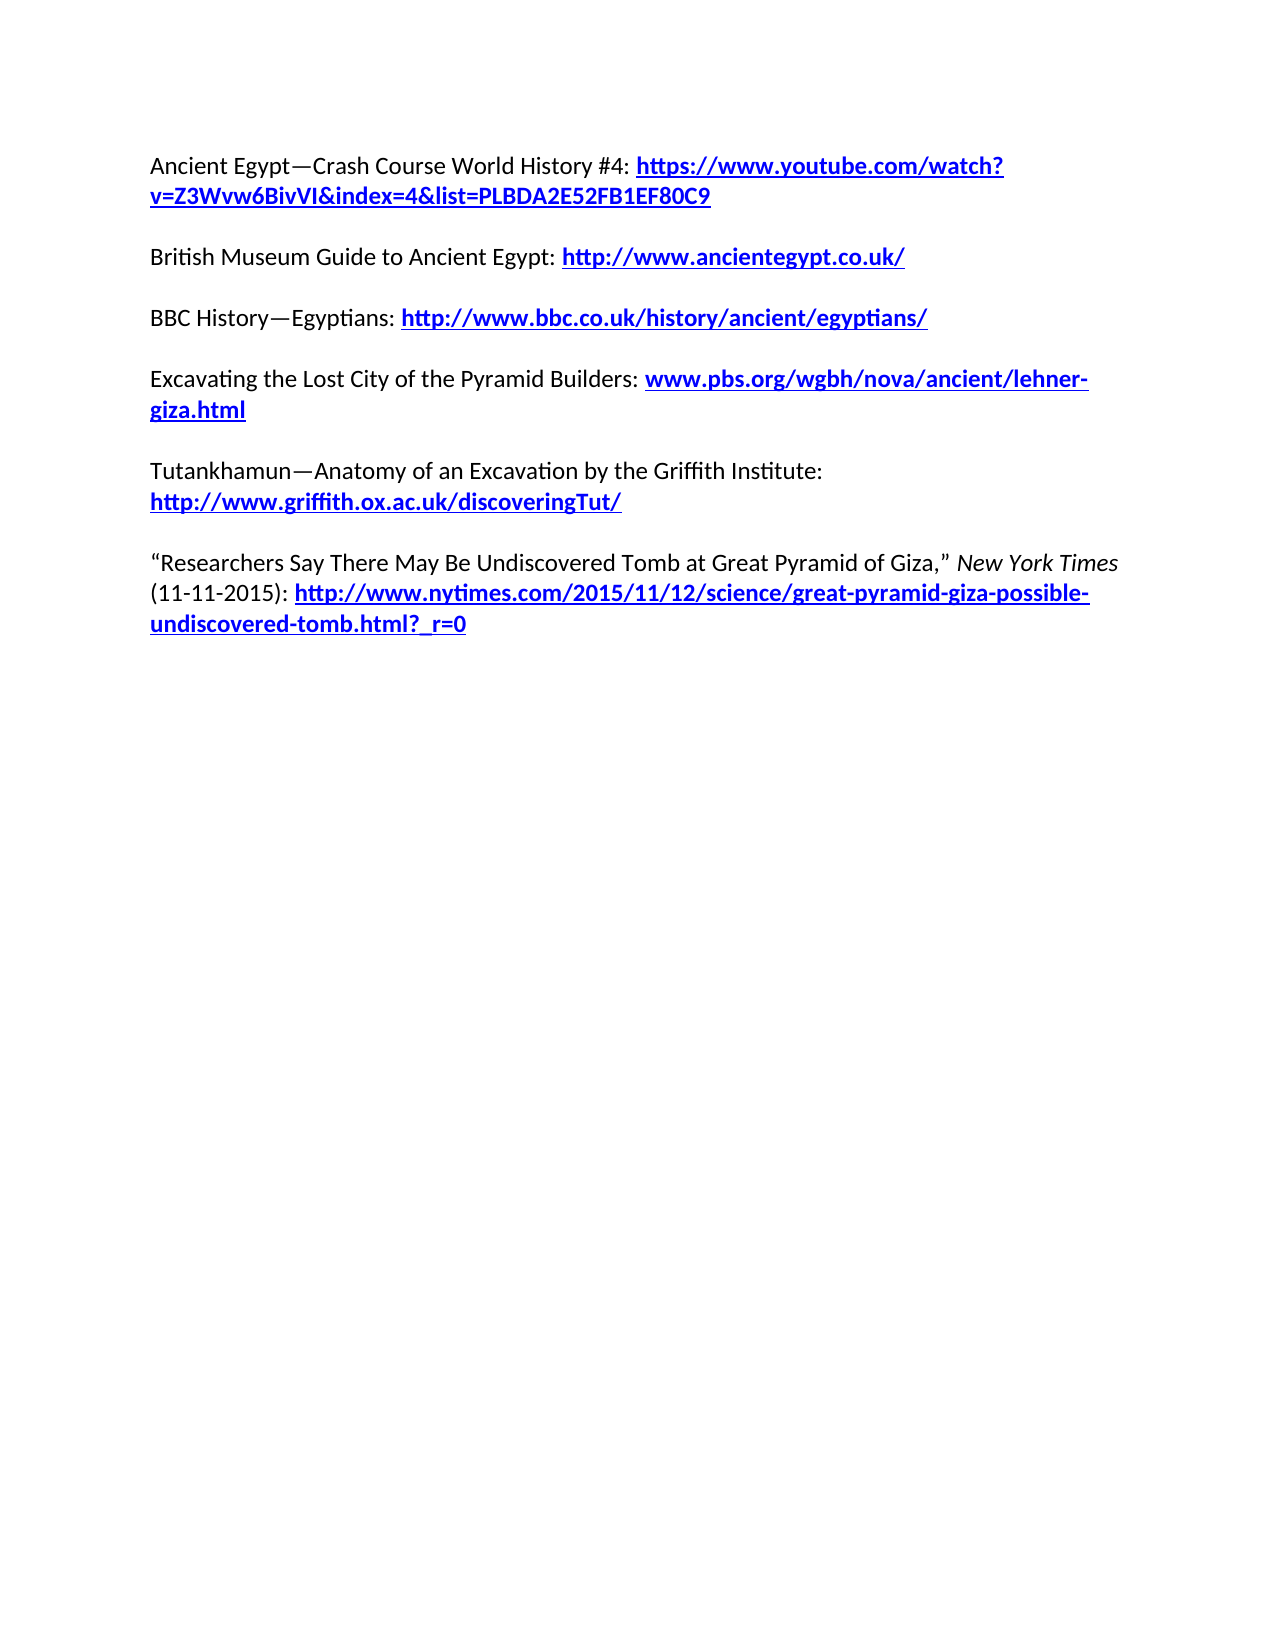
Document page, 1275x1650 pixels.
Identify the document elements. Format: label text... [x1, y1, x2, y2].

text BBC History—Egyptians: http://www.bbc.co.uk/history/ancient/egyptians/ [150, 303, 1125, 333]
text British Museum Guide to Ancient Egypt: http://www.ancientegypt.co.uk/ [150, 242, 1125, 272]
text “Researchers Say There May Be Undiscovered Tomb at Great Pyramid of Giza,” New York Times (11-11-2015): http://www.nytimes.com/2015/11/12/science/great-pyramid-giza-possible-undiscovered-tomb.html?_r=0 [150, 547, 1125, 638]
text Tutankhamun—Anatomy of an Excavation by the Griffith Institute: http://www.griffith.ox.ac.uk/discoveringTut/ [150, 455, 1125, 516]
text Excavating the Lost City of the Pyramid Builders: www.pbs.org/wgbh/nova/ancient/lehner-giza.html [150, 364, 1125, 425]
text Ancient Egypt—Crash Course World History #4: https://www.youtube.com/watch?v=Z3Wvw6BivVI&index=4&list=PLBDA2E52FB1EF80C9 [150, 150, 1125, 211]
